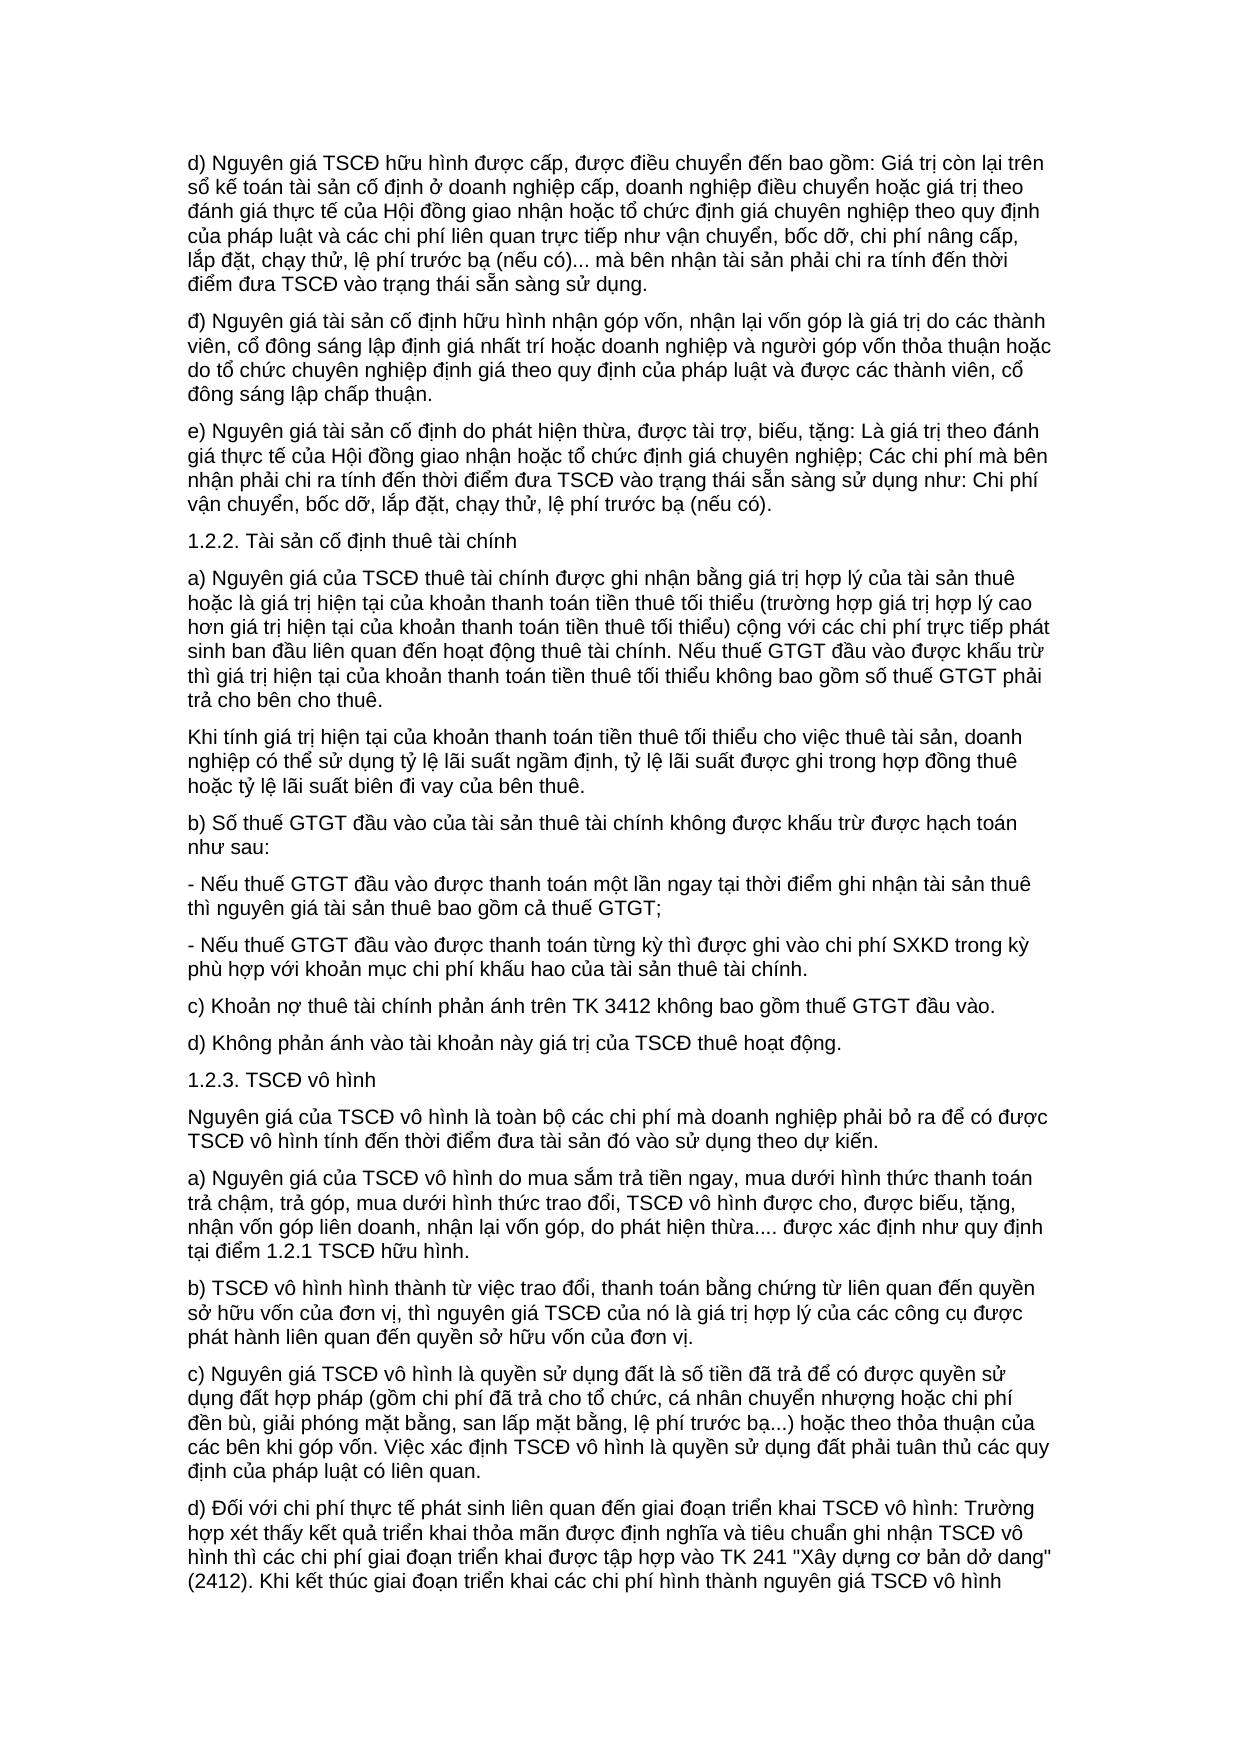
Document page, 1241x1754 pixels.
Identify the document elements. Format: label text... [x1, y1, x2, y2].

text Nguyên giá của TSCĐ vô hình là toàn bộ các chi phí mà doanh nghiệp phải bỏ ra để có được TSCĐ vô hình tính đến thời điểm đưa tài sản đó vào sử dụng theo dự kiến. [187, 1104, 1053, 1153]
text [187, 1496, 1053, 1593]
text c) Nguyên giá TSCĐ vô hình là quyền sử dụng đất là số tiền đã trả để có được quyền sử dụng đất hợp pháp (gồm chi phí đã trả cho tổ chức, cá nhân chuyển nhượng hoặc chi phí đền bù, giải phóng mặt bằng, san lấp mặt bằng, lệ phí trước bạ...) hoặc theo thỏa thuận của các bên khi góp vốn. Việc xác định TSCĐ vô hình là quyền sử dụng đất phải tuân thủ các quy định của pháp luật có liên quan. [187, 1361, 1053, 1483]
text d) Nguyên giá TSCĐ hữu hình được cấp, được điều chuyển đến bao gồm: Giá trị còn lại trên sổ kế toán tài sản cố định ở doanh nghiệp cấp, doanh nghiệp điều chuyển hoặc giá trị theo đánh giá thực tế của Hội đồng giao nhận hoặc tổ chức định giá chuyên nghiệp theo quy định của pháp luật và các chi phí liên quan trực tiếp như vận chuyển, bốc dỡ, chi phí nâng cấp, lắp đặt, chạy thử, lệ phí trước bạ (nếu có)... mà bên nhận tài sản phải chi ra tính đến thời điểm đưa TSCĐ vào trạng thái sẵn sàng sử dụng. [187, 150, 1053, 296]
text b) TSCĐ vô hình hình thành từ việc trao đổi, thanh toán bằng chứng từ liên quan đến quyền sở hữu vốn của đơn vị, thì nguyên giá TSCĐ của nó là giá trị hợp lý của các công cụ được phát hành liên quan đến quyền sở hữu vốn của đơn vị. [187, 1276, 1053, 1349]
text c) Khoản nợ thuê tài chính phản ánh trên TK 3412 không bao gồm thuế GTGT đầu vào. [187, 994, 1053, 1018]
text 1.2.2. Tài sản cố định thuê tài chính [187, 529, 1053, 553]
text - Nếu thuế GTGT đầu vào được thanh toán từng kỳ thì được ghi vào chi phí SXKD trong kỳ phù hợp với khoản mục chi phí khấu hao của tài sản thuê tài chính. [187, 932, 1053, 981]
text 1.2.3. TSCĐ vô hình [187, 1067, 1053, 1092]
text a) Nguyên giá của TSCĐ vô hình do mua sắm trả tiền ngay, mua dưới hình thức thanh toán trả chậm, trả góp, mua dưới hình thức trao đổi, TSCĐ vô hình được cho, được biếu, tặng, nhận vốn góp liên doanh, nhận lại vốn góp, do phát hiện thừa.... được xác định như quy định tại điểm 1.2.1 TSCĐ hữu hình. [187, 1166, 1053, 1263]
text Khi tính giá trị hiện tại của khoản thanh toán tiền thuê tối thiểu cho việc thuê tài sản, doanh nghiệp có thể sử dụng tỷ lệ lãi suất ngầm định, tỷ lệ lãi suất được ghi trong hợp đồng thuê hoặc tỷ lệ lãi suất biên đi vay của bên thuê. [187, 724, 1053, 797]
text b) Số thuế GTGT đầu vào của tài sản thuê tài chính không được khấu trừ được hạch toán như sau: [187, 810, 1053, 859]
text e) Nguyên giá tài sản cố định do phát hiện thừa, được tài trợ, biếu, tặng: Là giá trị theo đánh giá thực tế của Hội đồng giao nhận hoặc tổ chức định giá chuyên nghiệp; Các chi phí mà bên nhận phải chi ra tính đến thời điểm đưa TSCĐ vào trạng thái sẵn sàng sử dụng như: Chi phí vận chuyển, bốc dỡ, lắp đặt, chạy thử, lệ phí trước bạ (nếu có). [187, 419, 1053, 516]
text a) Nguyên giá của TSCĐ thuê tài chính được ghi nhận bằng giá trị hợp lý của tài sản thuê hoặc là giá trị hiện tại của khoản thanh toán tiền thuê tối thiểu (trường hợp giá trị hợp lý cao hơn giá trị hiện tại của khoản thanh toán tiền thuê tối thiểu) cộng với các chi phí trực tiếp phát sinh ban đầu liên quan đến hoạt động thuê tài chính. Nếu thuế GTGT đầu vào được khấu trừ thì giá trị hiện tại của khoản thanh toán tiền thuê tối thiểu không bao gồm số thuế GTGT phải trả cho bên cho thuê. [187, 566, 1053, 712]
text đ) Nguyên giá tài sản cố định hữu hình nhận góp vốn, nhận lại vốn góp là giá trị do các thành viên, cổ đông sáng lập định giá nhất trí hoặc doanh nghiệp và người góp vốn thỏa thuận hoặc do tổ chức chuyên nghiệp định giá theo quy định của pháp luật và được các thành viên, cổ đông sáng lập chấp thuận. [187, 309, 1053, 406]
text - Nếu thuế GTGT đầu vào được thanh toán một lần ngay tại thời điểm ghi nhận tài sản thuê thì nguyên giá tài sản thuê bao gồm cả thuế GTGT; [187, 871, 1053, 920]
text d) Không phản ánh vào tài khoản này giá trị của TSCĐ thuê hoạt động. [187, 1031, 1053, 1055]
